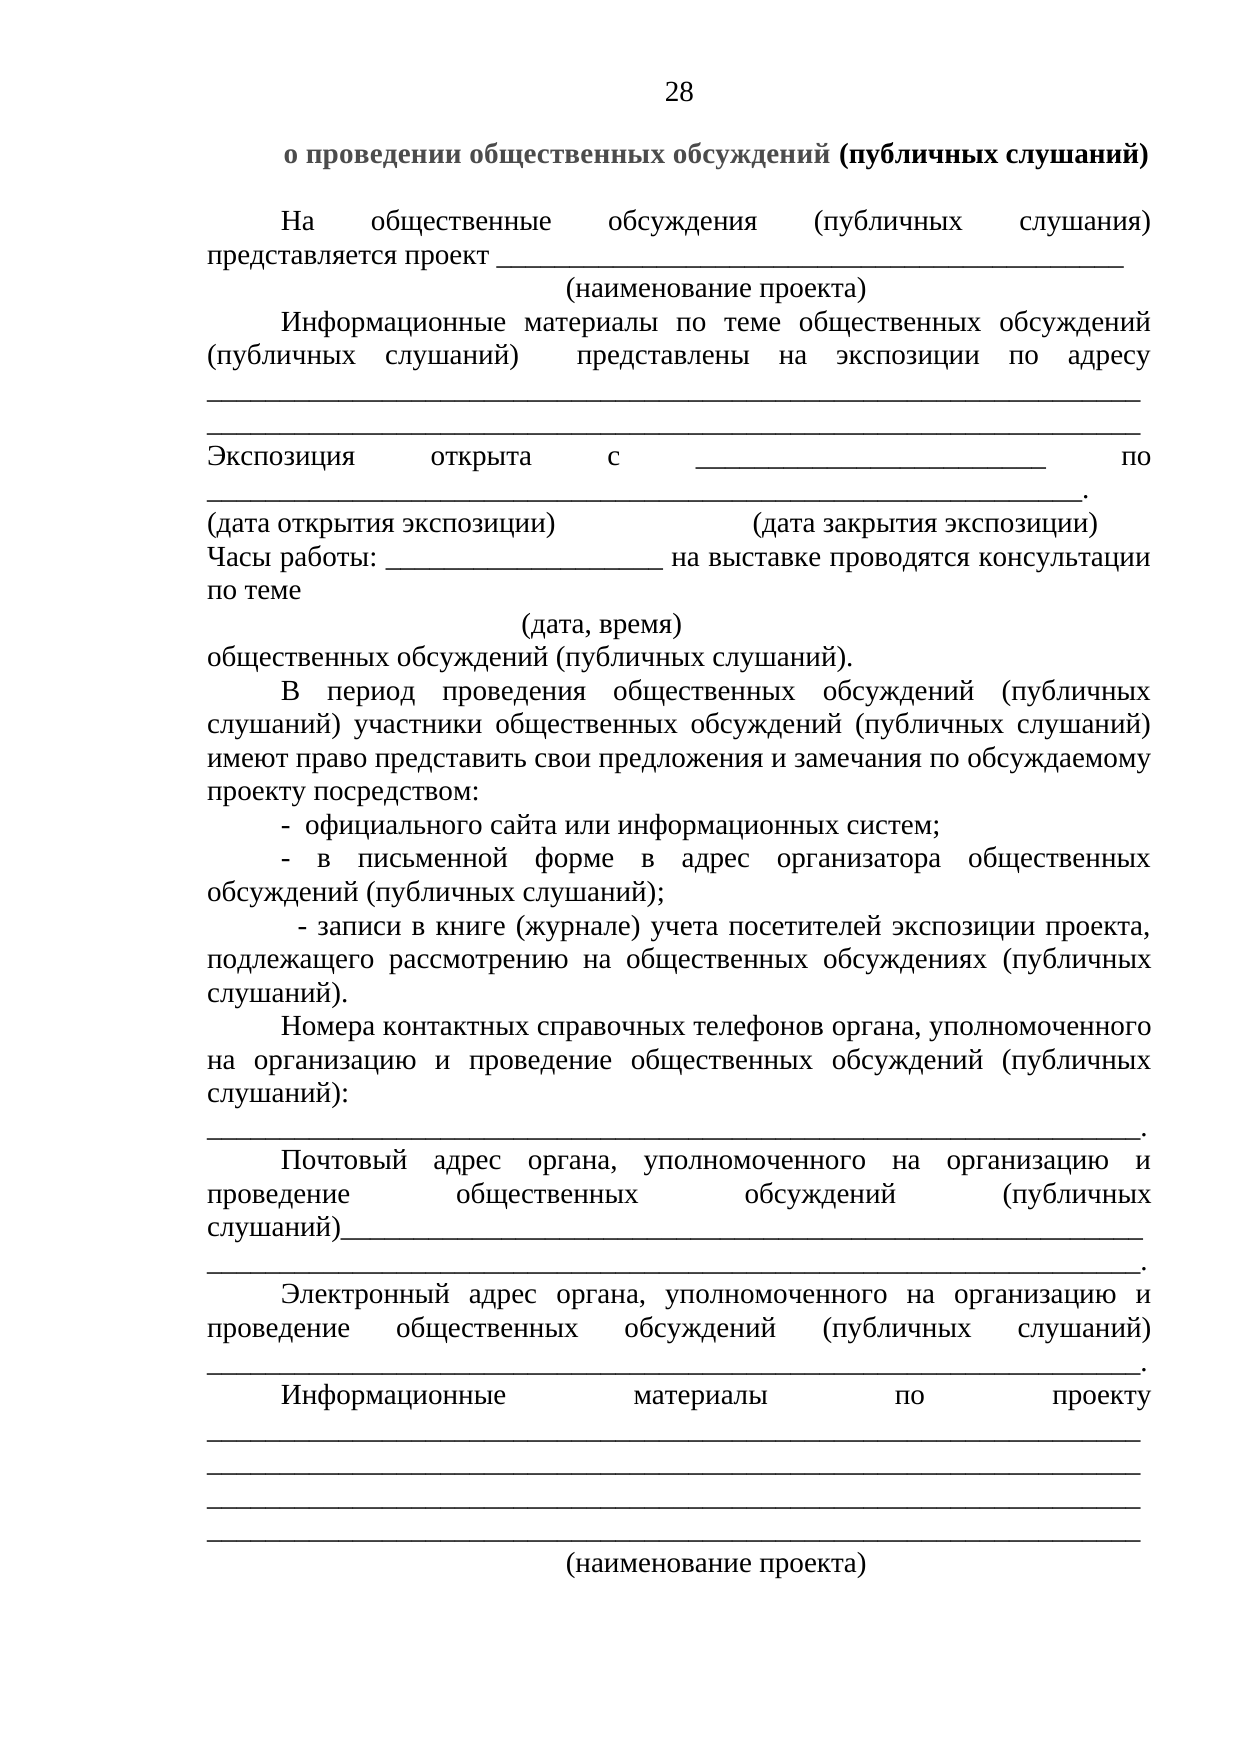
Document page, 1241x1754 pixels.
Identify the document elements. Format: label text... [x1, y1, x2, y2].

text Электронный адрес органа, уполномоченного на организацию и проведение общественных обсуждений (публичных слушаний) ________________________________________________________________. [207, 1277, 1152, 1377]
text Экспозиция открыта с ________________________ по ____________________________________________________________. [207, 438, 1152, 505]
text Информационные материалы по теме общественных обсуждений (публичных слушаний) представлены на экспозиции по адресу ________________________________________________________________ [207, 304, 1152, 404]
text Номера контактных справочных телефонов органа, уполномоченного на организацию и проведение общественных обсуждений (публичных слушаний): ________________________________________________________________. [207, 1008, 1152, 1142]
text (наименование проекта) [207, 1545, 1152, 1578]
text Почтовый адрес органа, уполномоченного на организацию и проведение общественных обсуждений (публичных слушаний)_______________________________________________________________________________________________________________________. [207, 1142, 1152, 1277]
text (наименование проекта) [207, 270, 1152, 304]
text Часы работы: ___________________ на выставке проводятся консультации по теме [207, 539, 1152, 606]
text о проведении общественных обсуждений (публичных слушаний) [207, 136, 1152, 170]
text - в письменной форме в адрес организатора общественных обсуждений (публичных слушаний); [207, 841, 1152, 908]
text В период проведения общественных обсуждений (публичных слушаний) участники общественных обсуждений (публичных слушаний) имеют право представить свои предложения и замечания по обсуждаемому проекту посредством: [207, 673, 1152, 807]
text Информационные материалы по проекту ________________________________________________________________________________________________________________________________________________________________________________________________________________________________________________________________ [207, 1377, 1152, 1545]
text (дата, время) [207, 606, 1152, 639]
text На общественные обсуждения (публичных слушания) представляется проект ___________________________________________ [207, 203, 1152, 270]
text - записи в книге (журнале) учета посетителей экспозиции проекта, подлежащего рассмотрению на общественных обсуждениях (публичных слушаний). [207, 908, 1152, 1008]
text (дата открытия экспозиции) (дата закрытия экспозиции) [207, 505, 1152, 539]
text общественных обсуждений (публичных слушаний). [207, 639, 1152, 673]
text - официального сайта или информационных систем; [207, 807, 1152, 841]
text ________________________________________________________________ [207, 404, 1152, 438]
